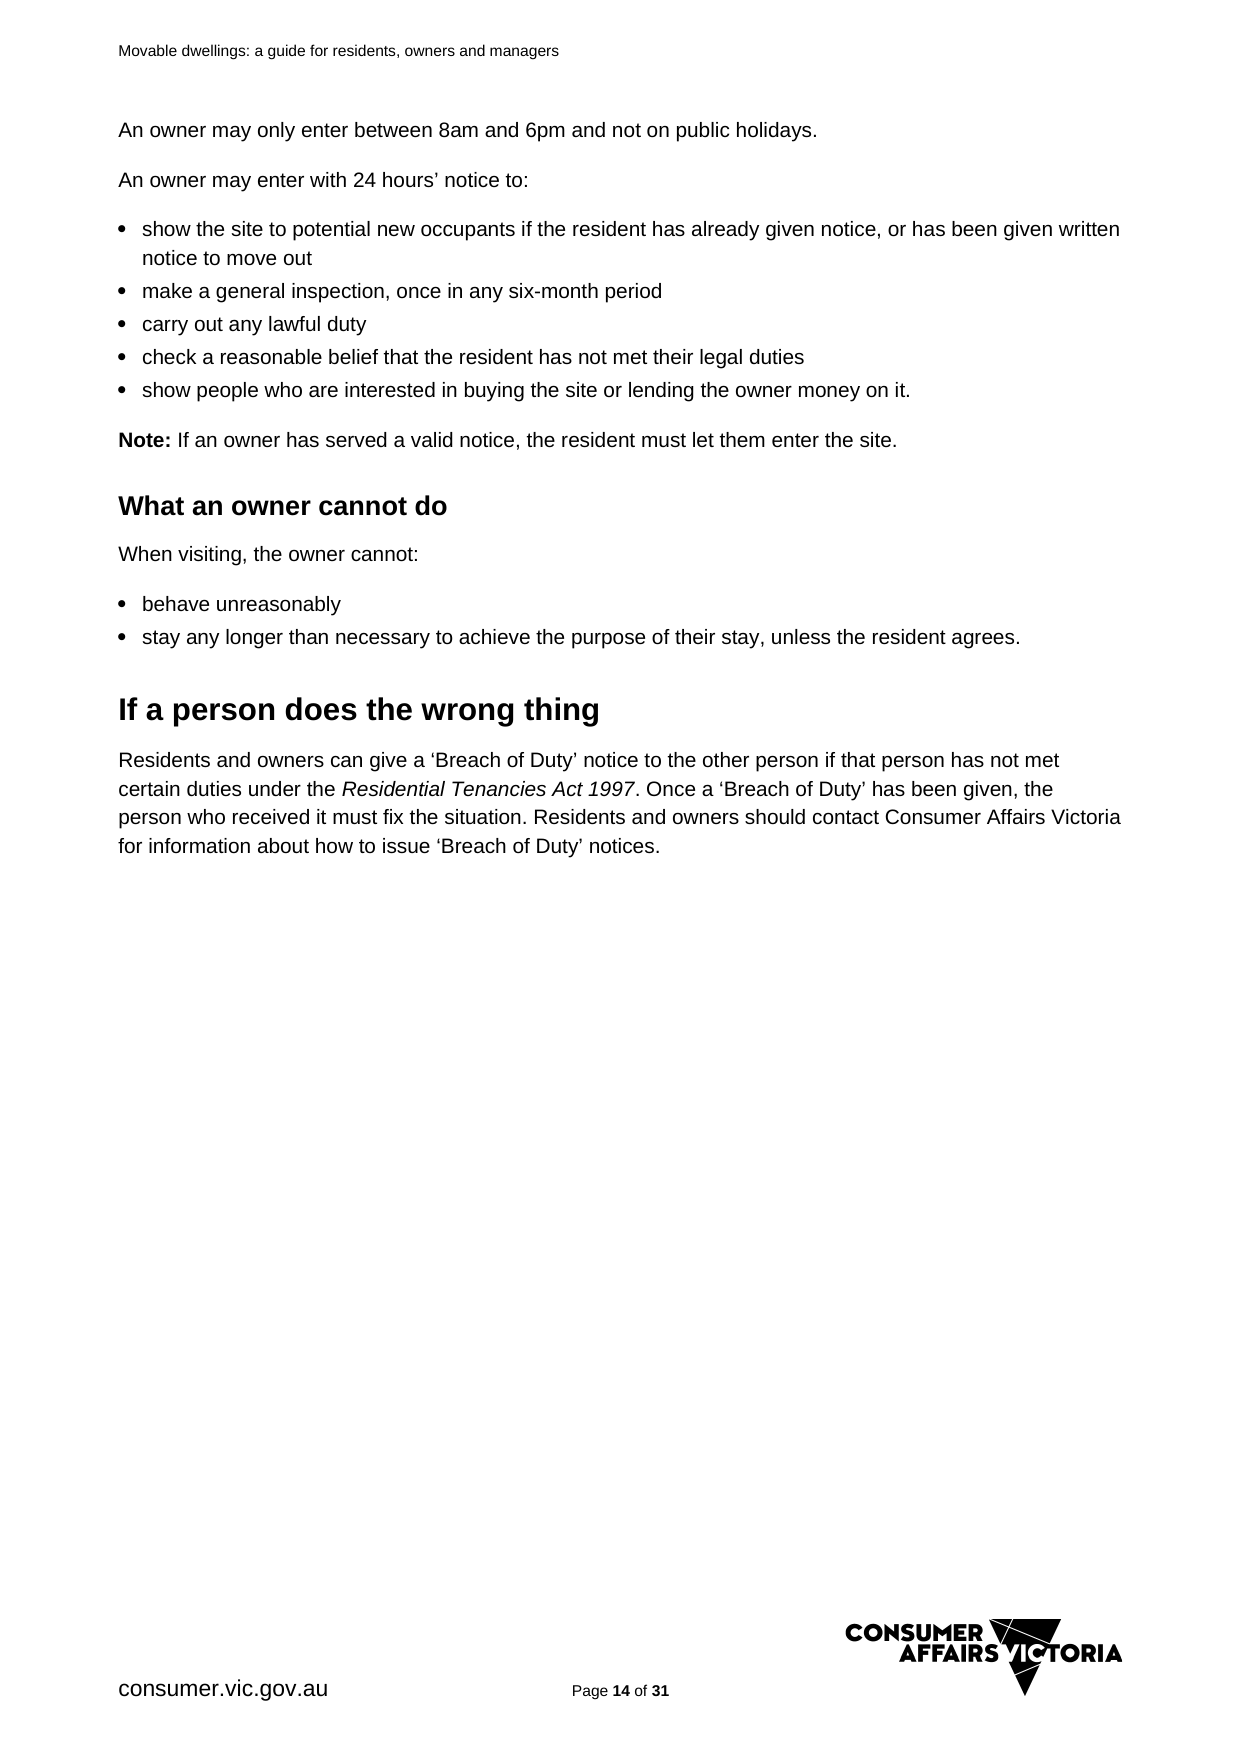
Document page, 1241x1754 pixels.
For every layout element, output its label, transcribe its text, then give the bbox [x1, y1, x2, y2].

list stay any longer than necessary to achieve the purpose of their stay, unless the resident agrees. [118, 624, 1122, 649]
subtitle If a person does the wrong thing [118, 691, 1122, 727]
text An owner may only enter between 8am and 6pm and not on public holidays. [118, 118, 1122, 142]
text When visiting, the owner cannot: [118, 542, 1122, 566]
list show people who are interested in buying the site or lending the owner money on it. [118, 378, 1122, 402]
picture [845, 1619, 1123, 1696]
list show the site to potential new occupants if the resident has already given notice, or has been given written notice to move out [118, 217, 1122, 270]
list behave unreasonably [118, 592, 1122, 616]
text Note: If an owner has served a valid notice, the resident must let them enter the site. [118, 428, 1122, 452]
subtitle What an owner cannot do [118, 490, 1122, 521]
text An owner may enter with 24 hours’ notice to: [118, 168, 1122, 192]
text Residents and owners can give a ‘Breach of Duty’ notice to the other person if that person has not met certain duties under the Residential Tenancies Act 1997. Once a ‘Breach of Duty’ has been given, the person who received it must fix the situation. Residents and owners should contact Consumer Affairs Victoria for information about how to issue ‘Breach of Duty’ notices. [118, 748, 1122, 858]
list check a reasonable belief that the resident has not met their legal duties [118, 345, 1122, 369]
list make a general inspection, once in any six-month period [118, 279, 1122, 303]
list carry out any lawful duty [118, 312, 1122, 336]
